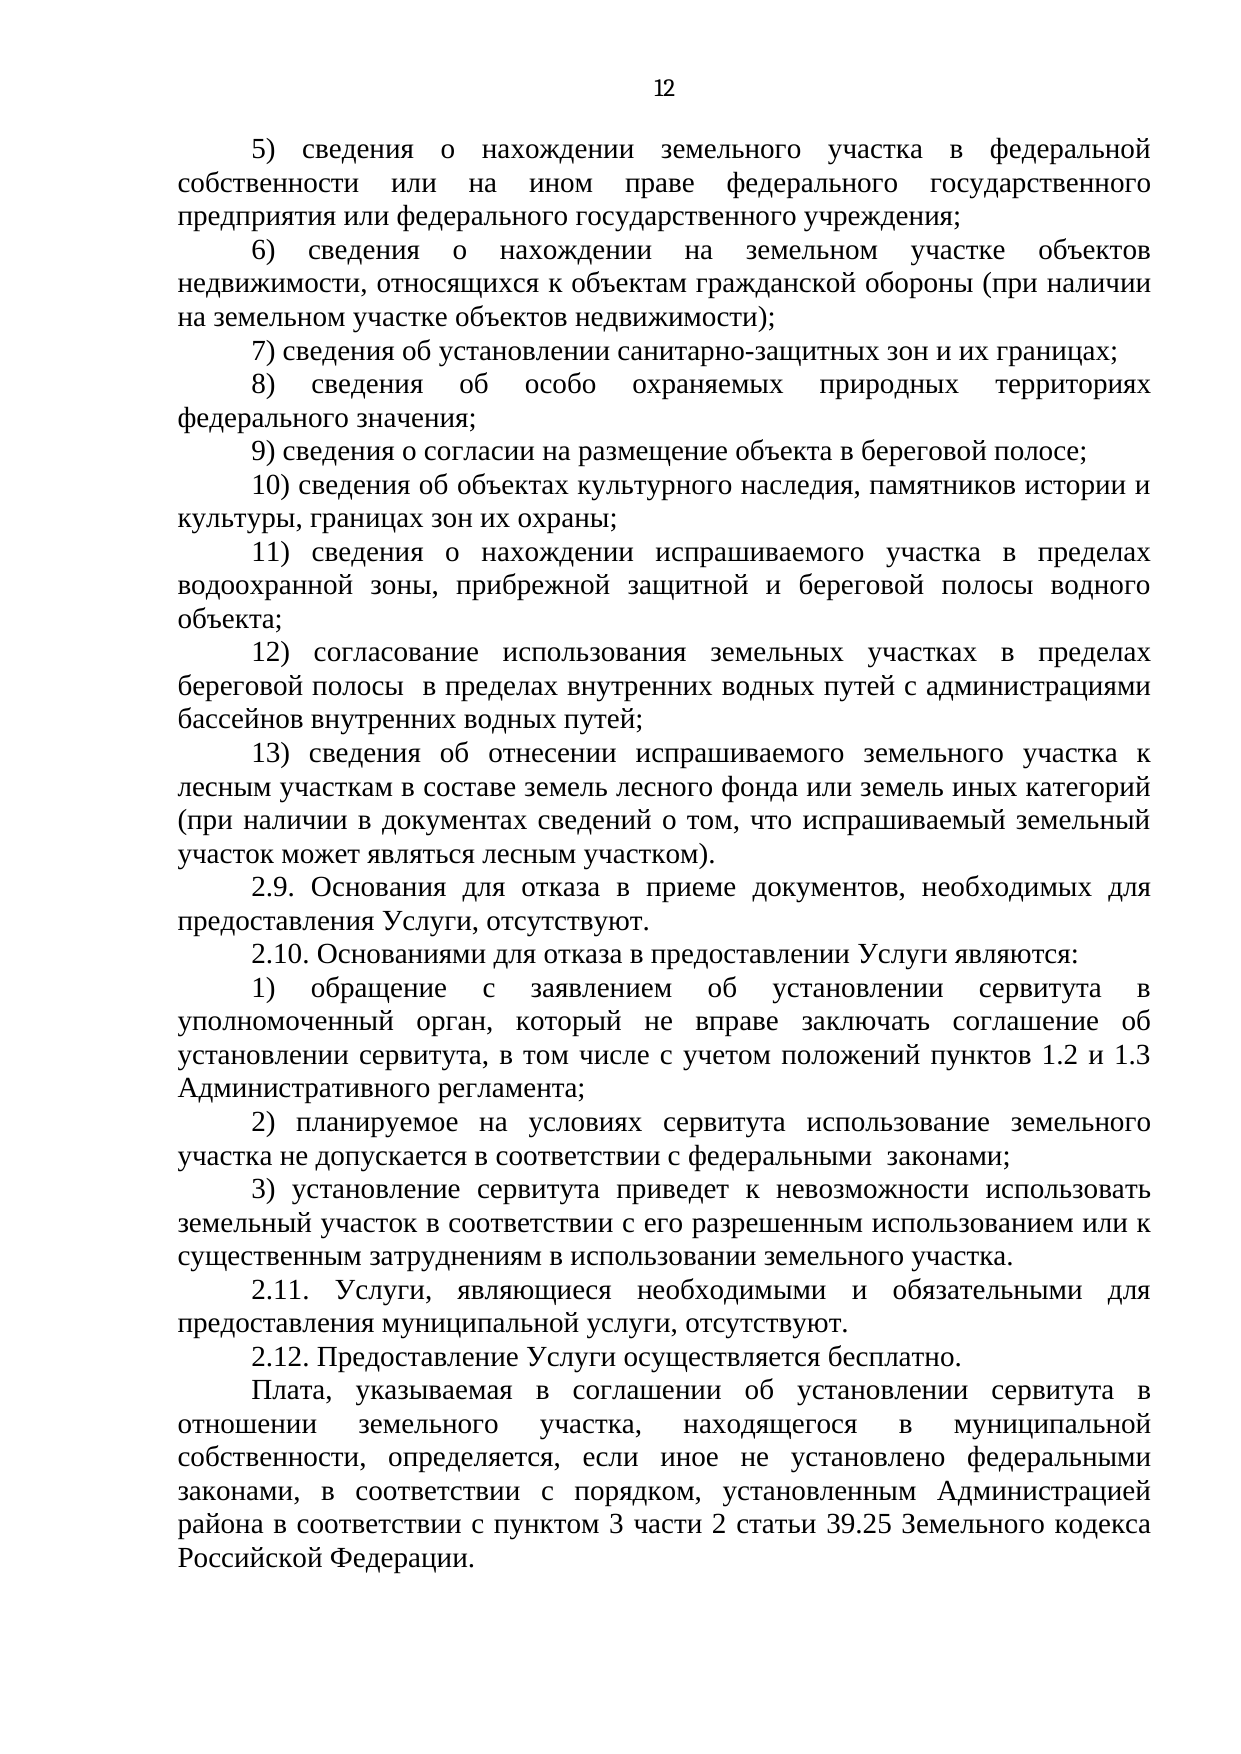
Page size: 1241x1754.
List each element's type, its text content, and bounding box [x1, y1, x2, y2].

text 10) сведения об объектах культурного наследия, памятников истории и культуры, границах зон их охраны; [177, 467, 1152, 534]
text 2.12. Предоставление Услуги осуществляется бесплатно. [177, 1339, 1152, 1372]
text 9) сведения о согласии на размещение объекта в береговой полосе; [177, 433, 1152, 467]
text 13) сведения об отнесении испрашиваемого земельного участка к лесным участкам в составе земель лесного фонда или земель иных категорий (при наличии в документах сведений о том, что испрашиваемый земельный участок может являться лесным участком). [177, 735, 1152, 869]
text 1) обращение с заявлением об установлении сервитута в уполномоченный орган, который не вправе заключать соглашение об установлении сервитута, в том числе с учетом положений пунктов 1.2 и 1.3 Административного регламента; [177, 970, 1152, 1104]
text 11) сведения о нахождении испрашиваемого участка в пределах водоохранной зоны, прибрежной защитной и береговой полосы водного объекта; [177, 534, 1152, 634]
text 6) сведения о нахождении на земельном участке объектов недвижимости, относящихся к объектам гражданской обороны (при наличии на земельном участке объектов недвижимости); [177, 232, 1152, 333]
text 7) сведения об установлении санитарно-защитных зон и их границах; [177, 333, 1152, 366]
text 5) сведения о нахождении земельного участка в федеральной собственности или на ином праве федерального государственного предприятия или федерального государственного учреждения; [177, 118, 1152, 232]
text 2.10. Основаниями для отказа в предоставлении Услуги являются: [177, 936, 1152, 970]
text 12) согласование использования земельных участках в пределах береговой полосы в пределах внутренних водных путей с администрациями бассейнов внутренних водных путей; [177, 634, 1152, 735]
text 2.9. Основания для отказа в приеме документов, необходимых для предоставления Услуги, отсутствуют. [177, 869, 1152, 936]
text Плата, указываемая в соглашении об установлении сервитута в отношении земельного участка, находящегося в муниципальной собственности, определяется, если иное не установлено федеральными законами, в соответствии с порядком, установленным Администрацией района в соответствии с пунктом 3 части 2 статьи 39.25 Земельного кодекса Российской Федерации. [177, 1372, 1152, 1574]
text 8) сведения об особо охраняемых природных территориях федерального значения; [177, 366, 1152, 433]
text 2) планируемое на условиях сервитута использование земельного участка не допускается в соответствии с федеральными законами; [177, 1104, 1152, 1171]
text 3) установление сервитута приведет к невозможности использовать земельный участок в соответствии с его разрешенным использованием или к существенным затруднениям в использовании земельного участка. [177, 1171, 1152, 1272]
text 2.11. Услуги, являющиеся необходимыми и обязательными для предоставления муниципальной услуги, отсутствуют. [177, 1272, 1152, 1339]
